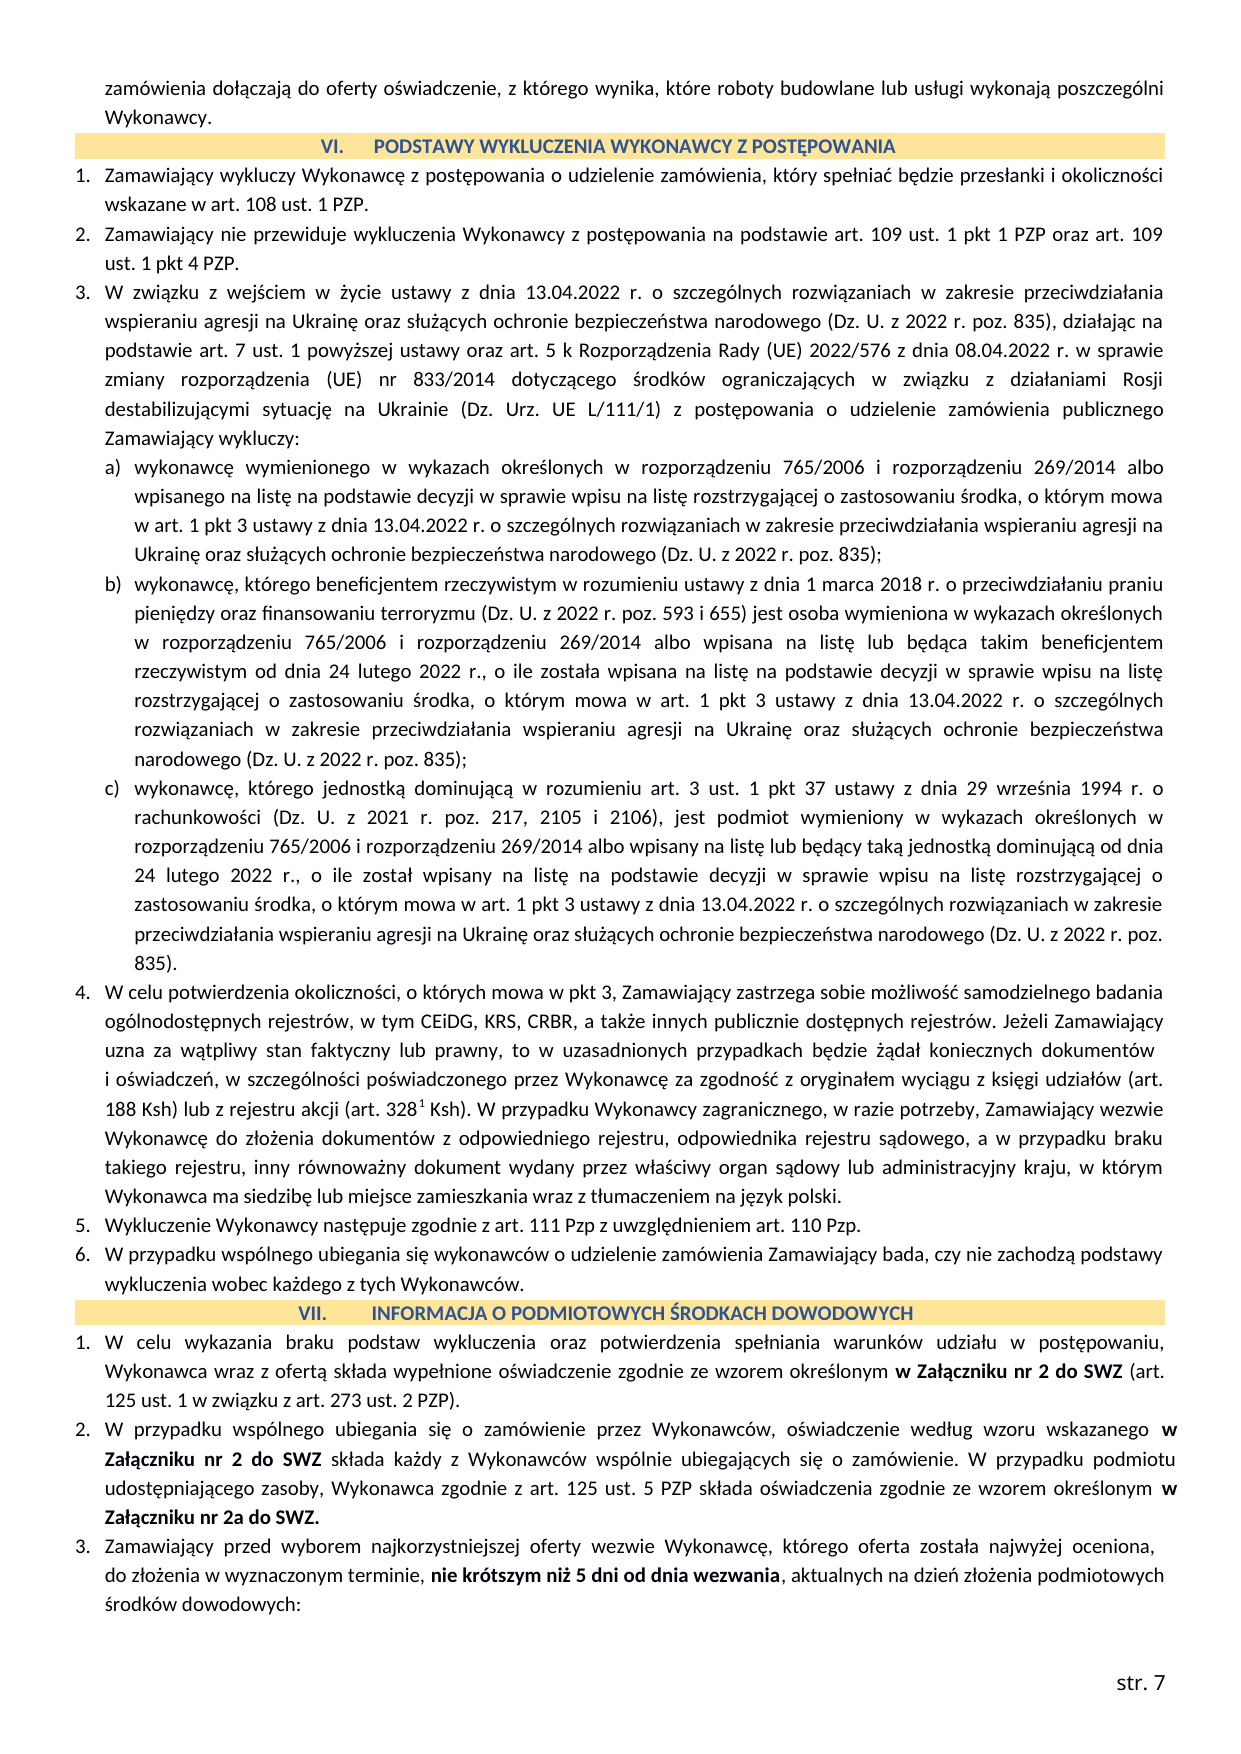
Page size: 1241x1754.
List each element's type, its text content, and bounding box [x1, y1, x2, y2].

list Zamawiający nie przewiduje wykluczenia Wykonawcy z postępowania na podstawie art. 109 ust. 1 pkt 1 PZP oraz art. 109 ust. 1 pkt 4 PZP. [75, 221, 1165, 275]
list W przypadku wspólnego ubiegania się o zamówienie przez Wykonawców, oświadczenie według wzoru wskazanego w Załączniku nr 2 do SWZ składa każdy z Wykonawców wspólnie ubiegających się o zamówienie. W przypadku podmiotu udostępniającego zasoby, Wykonawca zgodnie z art. 125 ust. 5 PZP składa oświadczenia zgodnie ze wzorem określonym w Załączniku nr 2a do SWZ. [75, 1417, 1177, 1529]
list W celu wykazania braku podstaw wykluczenia oraz potwierdzenia spełniania warunków udziału w postępowaniu, Wykonawca wraz z ofertą składa wypełnione oświadczenie zgodnie ze wzorem określonym w Załączniku nr 2 do SWZ (art. 125 ust. 1 w związku z art. 273 ust. 2 PZP). [75, 1329, 1165, 1413]
list Zamawiający wykluczy Wykonawcę z postępowania o udzielenie zamówienia, który spełniać będzie przesłanki i okoliczności wskazane w art. 108 ust. 1 PZP. [75, 162, 1165, 217]
list PODSTAWY WYKLUCZENIA WYKONAWCY Z POSTĘPOWANIA [75, 133, 1165, 159]
list W celu potwierdzenia okoliczności, o których mowa w pkt 3, Zamawiający zastrzega sobie możliwość samodzielnego badania ogólnodostępnych rejestrów, w tym CEiDG, KRS, CRBR, a także innych publicznie dostępnych rejestrów. Jeżeli Zamawiający uzna za wątpliwy stan faktyczny lub prawny, to w uzasadnionych przypadkach będzie żądał koniecznych dokumentów i oświadczeń, w szczególności poświadczonego przez Wykonawcę za zgodność z oryginałem wyciągu z księgi udziałów (art. 188 Ksh) lub z rejestru akcji (art. 3281 Ksh). W przypadku Wykonawcy zagranicznego, w razie potrzeby, Zamawiający wezwie Wykonawcę do złożenia dokumentów z odpowiedniego rejestru, odpowiednika rejestru sądowego, a w przypadku braku takiego rejestru, inny równoważny dokument wydany przez właściwy organ sądowy lub administracyjny kraju, w którym Wykonawca ma siedzibę lub miejsce zamieszkania wraz z tłumaczeniem na język polski. [75, 979, 1165, 1209]
list Wykluczenie Wykonawcy następuje zgodnie z art. 111 Pzp z uwzględnieniem art. 110 Pzp. [75, 1212, 1165, 1238]
list W związku z wejściem w życie ustawy z dnia 13.04.2022 r. o szczególnych rozwiązaniach w zakresie przeciwdziałania wspieraniu agresji na Ukrainę oraz służących ochronie bezpieczeństwa narodowego (Dz. U. z 2022 r. poz. 835), działając na podstawie art. 7 ust. 1 powyższej ustawy oraz art. 5 k Rozporządzenia Rady (UE) 2022/576 z dnia 08.04.2022 r. w sprawie zmiany rozporządzenia (UE) nr 833/2014 dotyczącego środków ograniczających w związku z działaniami Rosji destabilizującymi sytuację na Ukrainie (Dz. Urz. UE L/111/1) z postępowania o udzielenie zamówienia publicznego Zamawiający wykluczy: [75, 279, 1165, 450]
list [75, 75, 1165, 129]
list wykonawcę, którego beneficjentem rzeczywistym w rozumieniu ustawy z dnia 1 marca 2018 r. o przeciwdziałaniu praniu pieniędzy oraz finansowaniu terroryzmu (Dz. U. z 2022 r. poz. 593 i 655) jest osoba wymieniona w wykazach określonych w rozporządzeniu 765/2006 i rozporządzeniu 269/2014 albo wpisana na listę lub będąca takim beneficjentem rzeczywistym od dnia 24 lutego 2022 r., o ile została wpisana na listę na podstawie decyzji w sprawie wpisu na listę rozstrzygającej o zastosowaniu środka, o którym mowa w art. 1 pkt 3 ustawy z dnia 13.04.2022 r. o szczególnych rozwiązaniach w zakresie przeciwdziałania wspieraniu agresji na Ukrainę oraz służących ochronie bezpieczeństwa narodowego (Dz. U. z 2022 r. poz. 835); [104, 571, 1165, 771]
list W przypadku wspólnego ubiegania się wykonawców o udzielenie zamówienia Zamawiający bada, czy nie zachodzą podstawy wykluczenia wobec każdego z tych Wykonawców. [75, 1242, 1165, 1296]
list INFORMACJA O PODMIOTOWYCH ŚRODKACH DOWODOWYCH [75, 1300, 1165, 1325]
list wykonawcę wymienionego w wykazach określonych w rozporządzeniu 765/2006 i rozporządzeniu 269/2014 albo wpisanego na listę na podstawie decyzji w sprawie wpisu na listę rozstrzygającej o zastosowaniu środka, o którym mowa w art. 1 pkt 3 ustawy z dnia 13.04.2022 r. o szczególnych rozwiązaniach w zakresie przeciwdziałania wspieraniu agresji na Ukrainę oraz służących ochronie bezpieczeństwa narodowego (Dz. U. z 2022 r. poz. 835); [104, 454, 1165, 567]
list Zamawiający przed wyborem najkorzystniejszej oferty wezwie Wykonawcę, którego oferta została najwyżej oceniona, do złożenia w wyznaczonym terminie, nie krótszym niż 5 dni od dnia wezwania, aktualnych na dzień złożenia podmiotowych środków dowodowych: [75, 1533, 1165, 1617]
list wykonawcę, którego jednostką dominującą w rozumieniu art. 3 ust. 1 pkt 37 ustawy z dnia 29 września 1994 r. o rachunkowości (Dz. U. z 2021 r. poz. 217, 2105 i 2106), jest podmiot wymieniony w wykazach określonych w rozporządzeniu 765/2006 i rozporządzeniu 269/2014 albo wpisany na listę lub będący taką jednostką dominującą od dnia 24 lutego 2022 r., o ile został wpisany na listę na podstawie decyzji w sprawie wpisu na listę rozstrzygającej o zastosowaniu środka, o którym mowa w art. 1 pkt 3 ustawy z dnia 13.04.2022 r. o szczególnych rozwiązaniach w zakresie przeciwdziałania wspieraniu agresji na Ukrainę oraz służących ochronie bezpieczeństwa narodowego (Dz. U. z 2022 r. poz. 835). [104, 775, 1165, 975]
